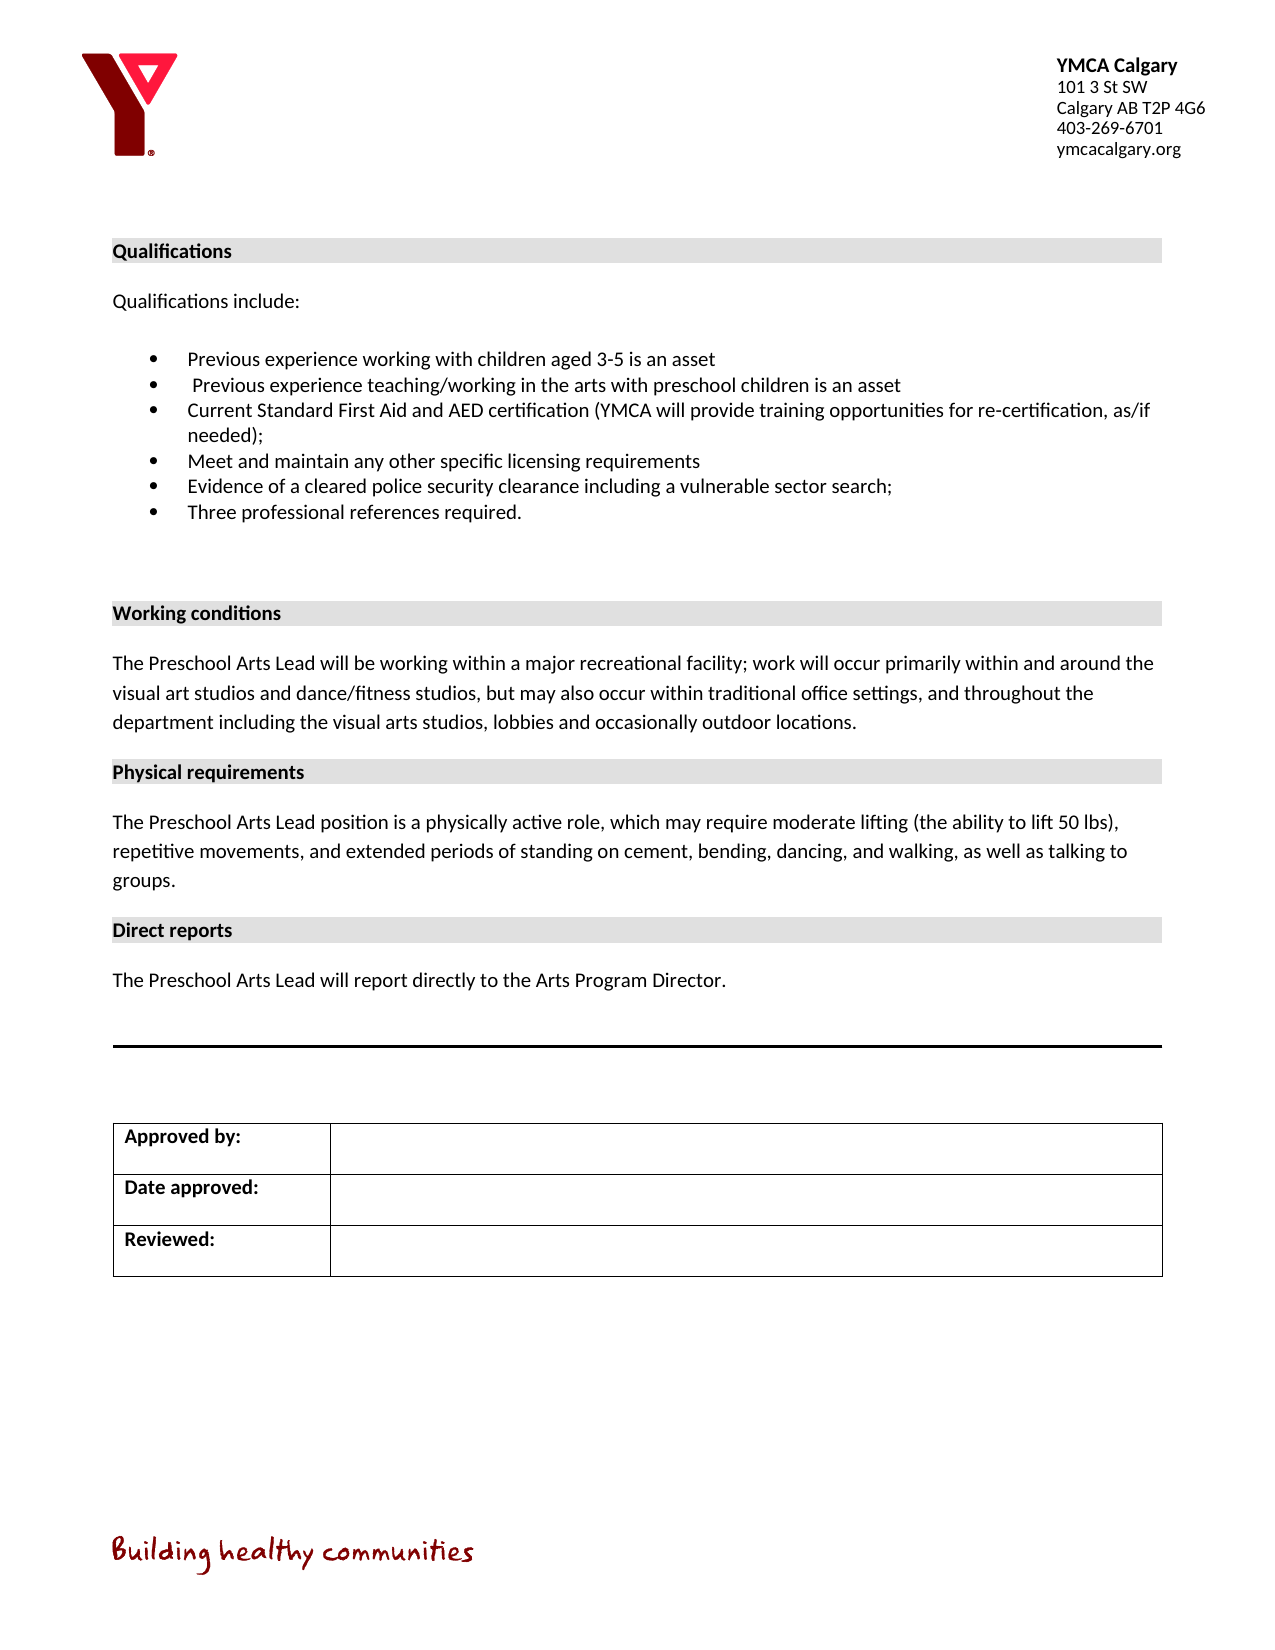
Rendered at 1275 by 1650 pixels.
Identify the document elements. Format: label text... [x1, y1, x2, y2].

list Evidence of a cleared police security clearance including a vulnerable sector search; [150, 473, 1162, 499]
text Qualifications [112, 238, 1162, 263]
list Current Standard First Aid and AED certification (YMCA will provide training opportunities for re-certification, as/if needed); [150, 397, 1162, 448]
table_header [331, 1124, 1162, 1173]
list Previous experience working with children aged 3-5 is an asset [150, 346, 1162, 372]
list Previous experience teaching/working in the arts with preschool children is an asset [150, 372, 1162, 397]
table_cell Reviewed: [114, 1226, 330, 1276]
text Qualifications include: [112, 288, 1162, 313]
text The Preschool Arts Lead position is a physically active role, which may require moderate lifting (the ability to lift 50 lbs), repetitive movements, and extended periods of standing on cement, bending, dancing, and walking, as well as talking to groups. [112, 809, 1162, 893]
text Working conditions [112, 601, 1162, 626]
text The Preschool Arts Lead will report directly to the Arts Program Director. [112, 967, 1162, 993]
list Three professional references required. [150, 499, 1162, 524]
text The Preschool Arts Lead will be working within a major recreational facility; work will occur primarily within and around the visual art studios and dance/fitness studios, but may also occur within traditional office settings, and throughout the department including the visual arts studios, lobbies and occasionally outdoor locations. [112, 651, 1162, 734]
list Meet and maintain any other specific licensing requirements [150, 448, 1162, 473]
text Physical requirements [112, 759, 1162, 784]
table_cell [331, 1226, 1162, 1276]
table_cell Date approved: [114, 1175, 330, 1225]
text Direct reports [112, 917, 1162, 943]
table_header Approved by: [114, 1124, 330, 1173]
table_cell [331, 1175, 1162, 1225]
